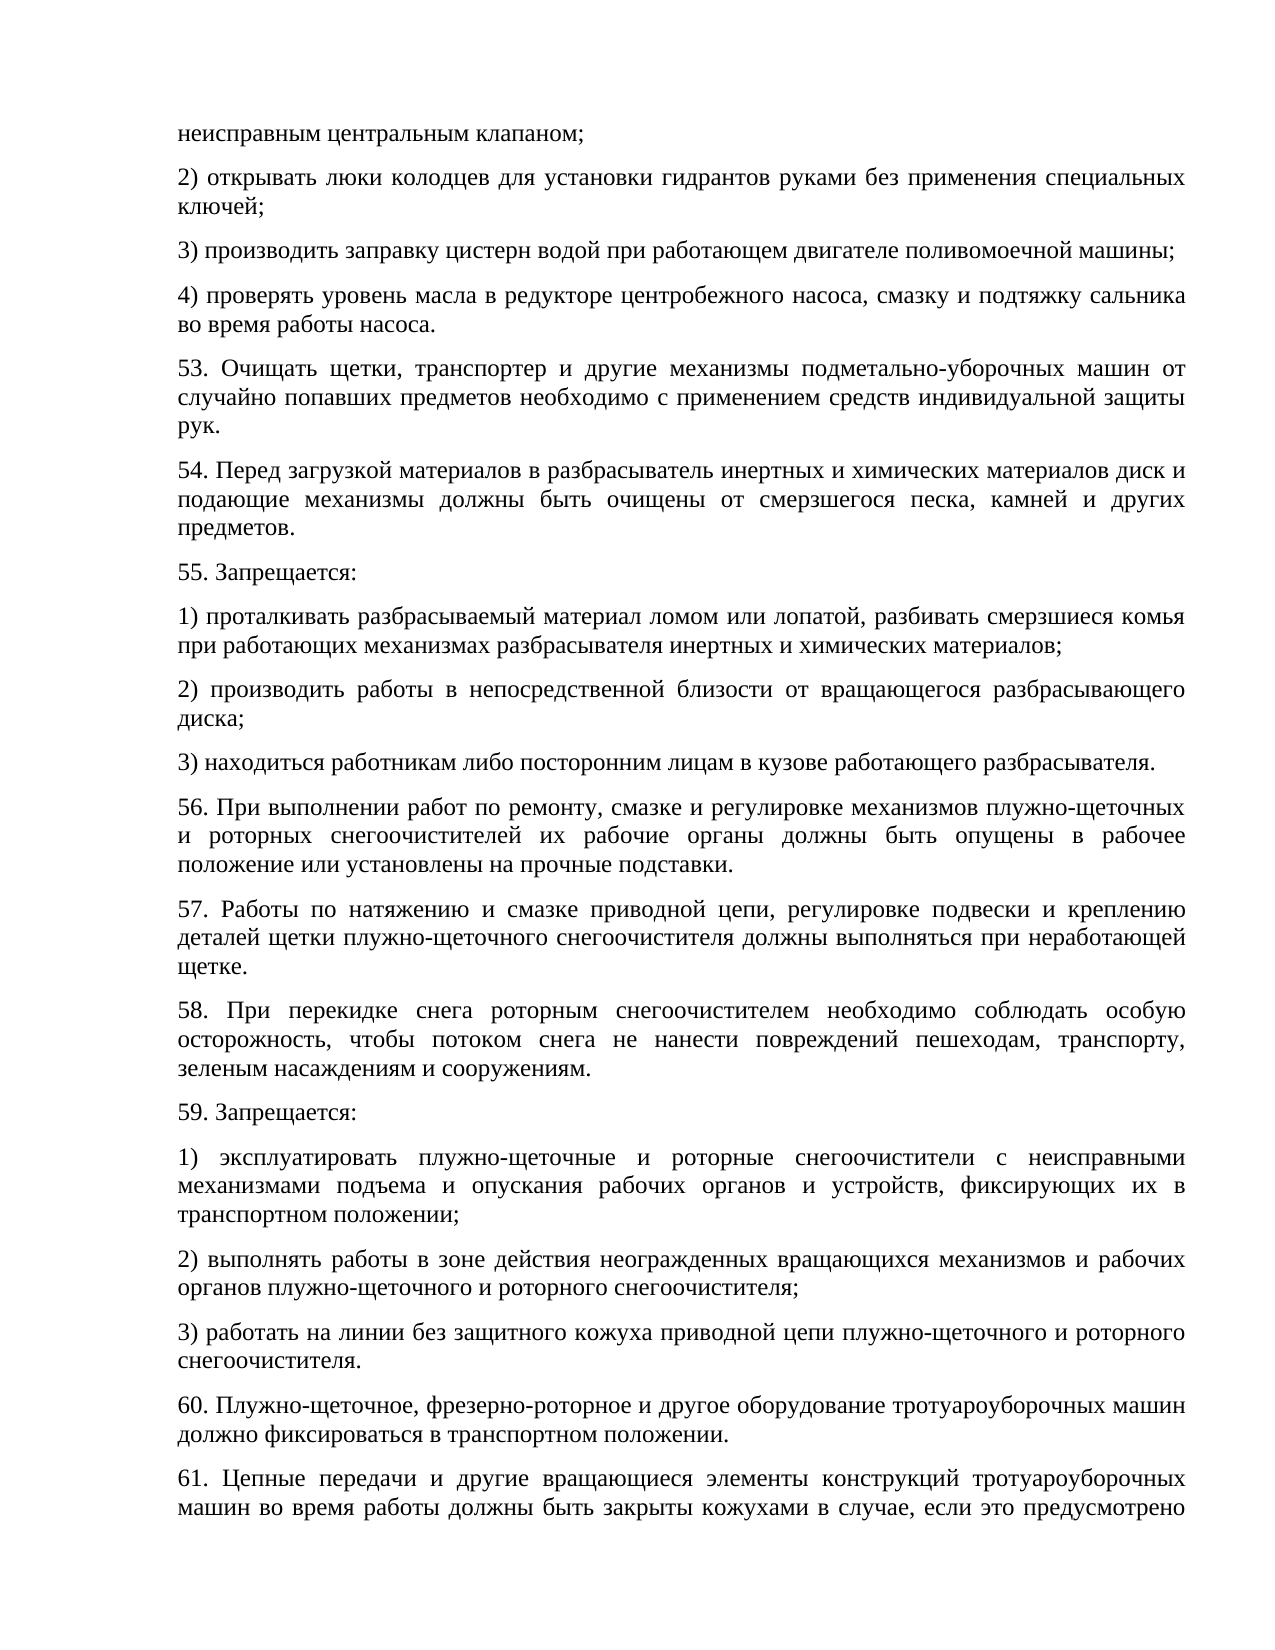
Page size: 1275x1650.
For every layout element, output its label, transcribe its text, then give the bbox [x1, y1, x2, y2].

text 55. Запрещается: [177, 557, 1186, 586]
text 1) эксплуатировать плужно-щеточные и роторные снегоочистители с неисправными механизмами подъема и опускания рабочих органов и устройств, фиксирующих их в транспортном положении; [177, 1142, 1186, 1228]
text 2) выполнять работы в зоне действия неогражденных вращающихся механизмов и рабочих органов плужно-щеточного и роторного снегоочистителя; [177, 1244, 1186, 1301]
text 1) проталкивать разбрасываемый материал ломом или лопатой, разбивать смерзшиеся комья при работающих механизмах разбрасывателя инертных и химических материалов; [177, 601, 1186, 659]
text 2) производить работы в непосредственной близости от вращающегося разбрасывающего диска; [177, 674, 1186, 732]
text 2) открывать люки колодцев для установки гидрантов руками без применения специальных ключей; [177, 162, 1186, 220]
text 54. Перед загрузкой материалов в разбрасыватель инертных и химических материалов диск и подающие механизмы должны быть очищены от смерзшегося песка, камней и других предметов. [177, 455, 1186, 541]
text 57. Работы по натяжению и смазке приводной цепи, регулировке подвески и креплению деталей щетки плужно-щеточного снегоочистителя должны выполняться при неработающей щетке. [177, 894, 1186, 980]
text 56. При выполнении работ по ремонту, смазке и регулировке механизмов плужно-щеточных и роторных снегоочистителей их рабочие органы должны быть опущены в рабочее положение или установлены на прочные подставки. [177, 792, 1186, 878]
text 60. Плужно-щеточное, фрезерно-роторное и другое оборудование тротуароуборочных машин должно фиксироваться в транспортном положении. [177, 1390, 1186, 1447]
text 53. Очищать щетки, транспортер и другие механизмы подметально-уборочных машин от случайно попавших предметов необходимо с применением средств индивидуальной защиты рук. [177, 353, 1186, 439]
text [177, 1463, 1186, 1521]
text 3) работать на линии без защитного кожуха приводной цепи плужно-щеточного и роторного снегоочистителя. [177, 1317, 1186, 1374]
text 3) производить заправку цистерн водой при работающем двигателе поливомоечной машины; [177, 236, 1186, 264]
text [177, 118, 1186, 147]
text 59. Запрещается: [177, 1097, 1186, 1126]
text 3) находиться работникам либо посторонним лицам в кузове работающего разбрасывателя. [177, 747, 1186, 776]
text 4) проверять уровень масла в редукторе центробежного насоса, смазку и подтяжку сальника во время работы насоса. [177, 280, 1186, 337]
text 58. При перекидке снега роторным снегоочистителем необходимо соблюдать особую осторожность, чтобы потоком снега не нанести повреждений пешеходам, транспорту, зеленым насаждениям и сооружениям. [177, 996, 1186, 1082]
